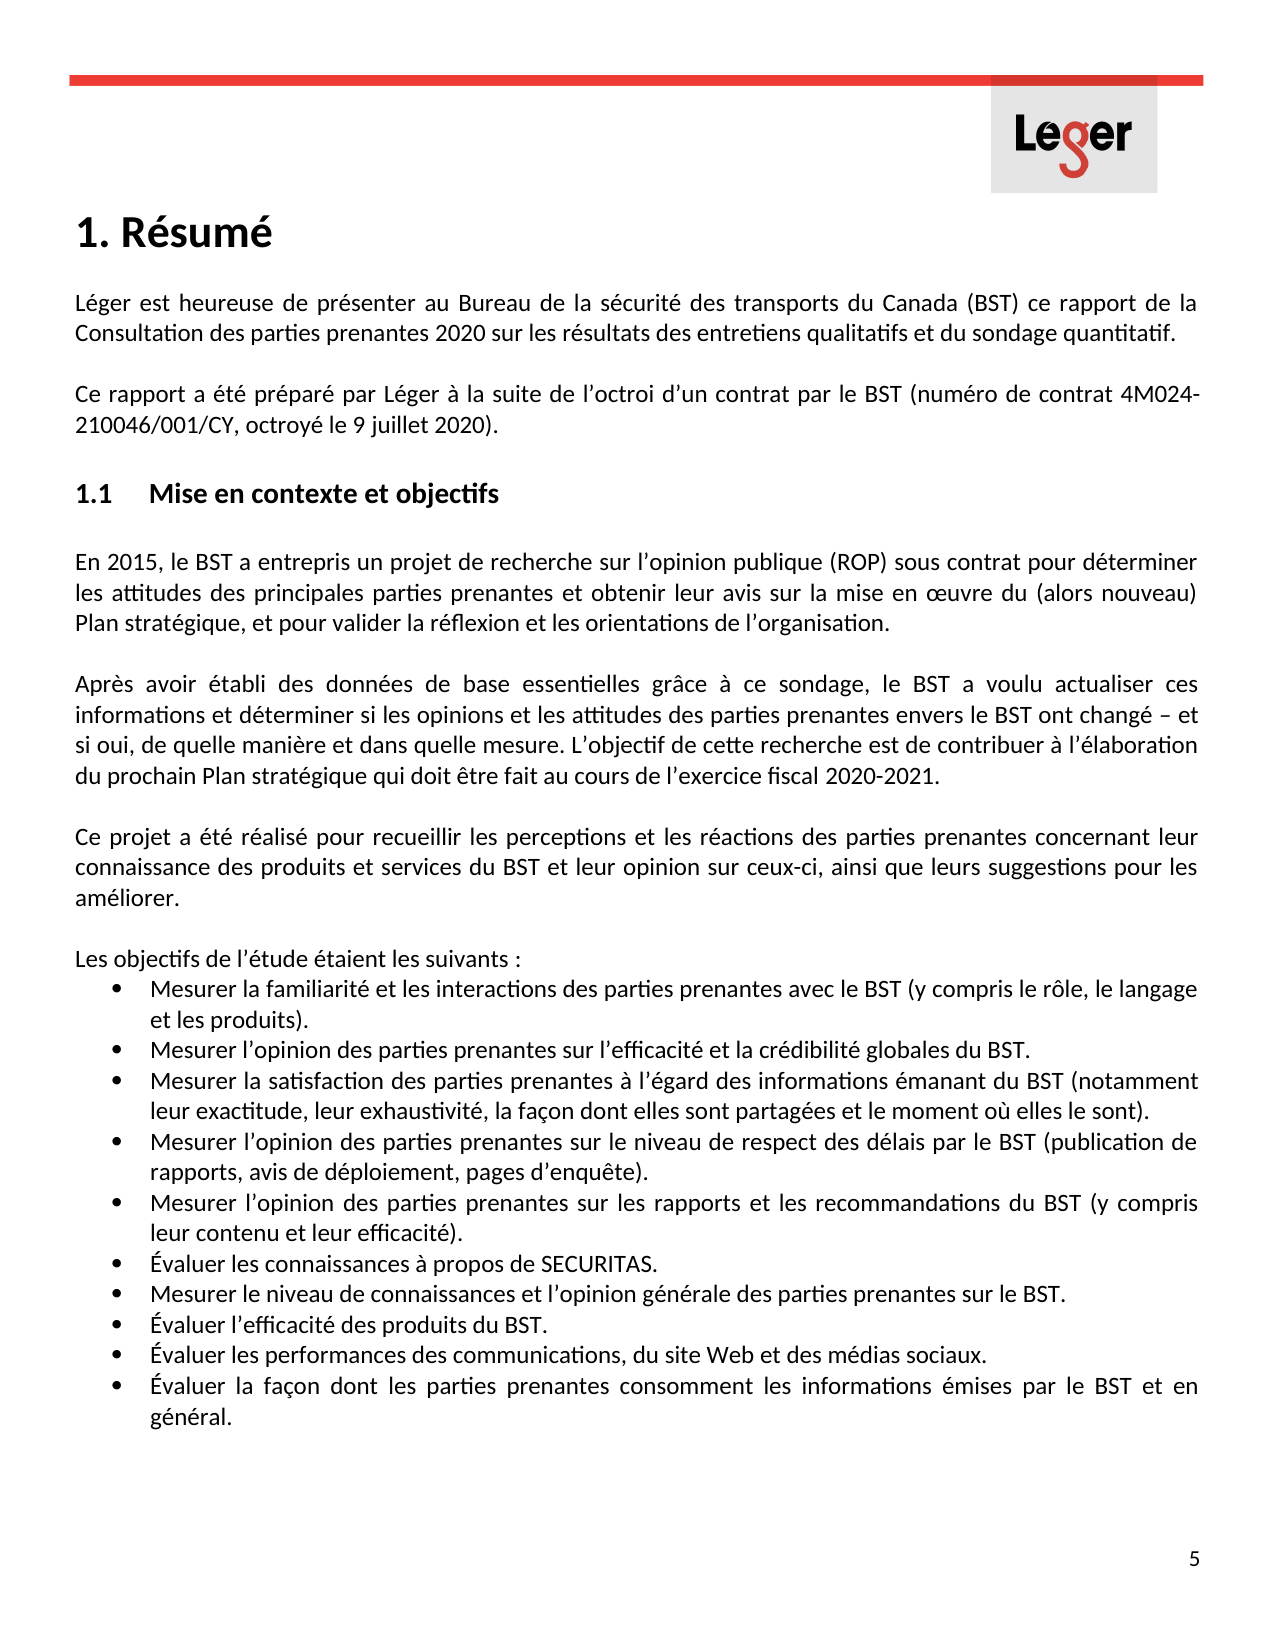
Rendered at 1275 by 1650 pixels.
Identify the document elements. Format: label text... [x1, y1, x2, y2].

list Mesurer la familiarité et les interactions des parties prenantes avec le BST (y compris le rôle, le langage et les produits). [112, 973, 1200, 1034]
list Mesurer l’opinion des parties prenantes sur l’efficacité et la crédibilité globales du BST. [112, 1034, 1200, 1065]
text En 2015, le BST a entrepris un projet de recherche sur l’opinion publique (ROP) sous contrat pour déterminer les attitudes des principales parties prenantes et obtenir leur avis sur la mise en œuvre du (alors nouveau) Plan stratégique, et pour valider la réflexion et les orientations de l’organisation. [75, 546, 1200, 638]
text Ce rapport a été préparé par Léger à la suite de l’octroi d’un contrat par le BST (numéro de contrat 4M024-210046/001/CY, octroyé le 9 juillet 2020). [75, 378, 1200, 439]
text Les objectifs de l’étude étaient les suivants : [75, 943, 1200, 973]
list Mesurer le niveau de connaissances et l’opinion générale des parties prenantes sur le BST. [112, 1279, 1200, 1309]
text Léger est heureuse de présenter au Bureau de la sécurité des transports du Canada (BST) ce rapport de la Consultation des parties prenantes 2020 sur les résultats des entretiens qualitatifs et du sondage quantitatif. [75, 287, 1200, 348]
list Évaluer les connaissances à propos de SECURITAS. [112, 1248, 1200, 1279]
picture [0, 75, 1275, 193]
list Mesurer l’opinion des parties prenantes sur le niveau de respect des délais par le BST (publication de rapports, avis de déploiement, pages d’enquête). [112, 1126, 1200, 1187]
list Évaluer les performances des communications, du site Web et des médias sociaux. [112, 1340, 1200, 1370]
list Mesurer la satisfaction des parties prenantes à l’égard des informations émanant du BST (notamment leur exactitude, leur exhaustivité, la façon dont elles sont partagées et le moment où elles le sont). [112, 1065, 1200, 1126]
list Évaluer l’efficacité des produits du BST. [112, 1309, 1200, 1340]
text Ce projet a été réalisé pour recueillir les perceptions et les réactions des parties prenantes concernant leur connaissance des produits et services du BST et leur opinion sur ceux-ci, ainsi que leurs suggestions pour les améliorer. [75, 821, 1200, 912]
list Évaluer la façon dont les parties prenantes consomment les informations émises par le BST et en général. [112, 1370, 1200, 1431]
list Mesurer l’opinion des parties prenantes sur les rapports et les recommandations du BST (y compris leur contenu et leur efficacité). [112, 1187, 1200, 1248]
text 1. Résumé [75, 203, 1200, 259]
text 1.1 Mise en contexte et objectifs [75, 475, 1200, 511]
text Après avoir établi des données de base essentielles grâce à ce sondage, le BST a voulu actualiser ces informations et déterminer si les opinions et les attitudes des parties prenantes envers le BST ont changé – et si oui, de quelle manière et dans quelle mesure. L’objectif de cette recherche est de contribuer à l’élaboration du prochain Plan stratégique qui doit être fait au cours de l’exercice fiscal 2020-2021. [75, 668, 1200, 790]
